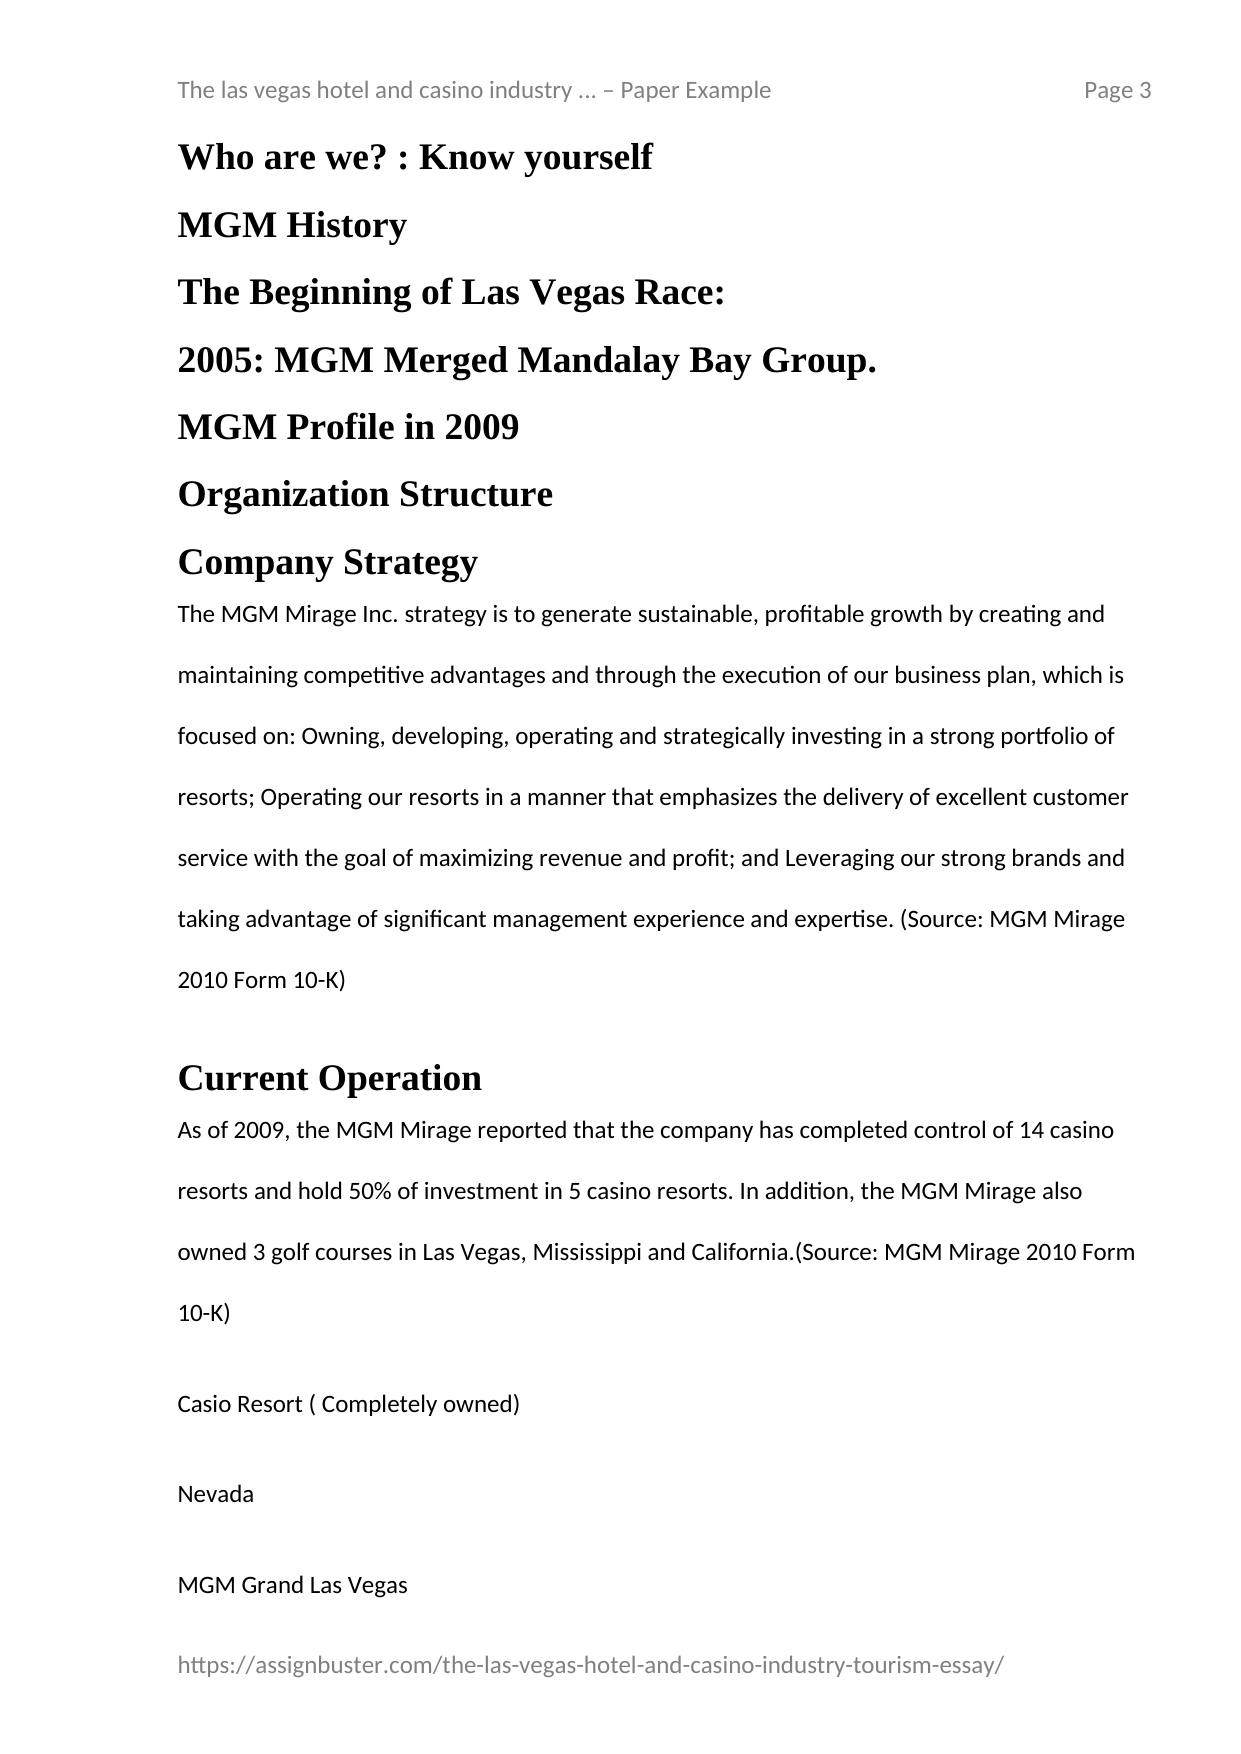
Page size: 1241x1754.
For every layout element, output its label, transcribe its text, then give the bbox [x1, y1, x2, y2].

text The MGM Mirage Inc. strategy is to generate sustainable, profitable growth by creating and maintaining competitive advantages and through the execution of our business plan, which is focused on: Owning, developing, operating and strategically investing in a strong portfolio of resorts; Operating our resorts in a manner that emphasizes the delivery of excellent customer service with the goal of maximizing revenue and profit; and Leveraging our strong brands and taking advantage of significant management experience and expertise. (Source: MGM Mirage 2010 Form 10-K) [177, 598, 1152, 995]
subtitle Current Operation [177, 1055, 1152, 1098]
subtitle Organization Structure [177, 472, 1152, 515]
text As of 2009, the MGM Mirage reported that the company has completed control of 14 casino resorts and hold 50% of investment in 5 casino resorts. In addition, the MGM Mirage also owned 3 golf courses in Las Vegas, Mississippi and California.(Source: MGM Mirage 2010 Form 10-K) [177, 1114, 1152, 1328]
text Casio Resort ( Completely owned) [177, 1388, 1152, 1418]
subtitle Company Strategy [177, 539, 1152, 582]
subtitle MGM History [177, 202, 1152, 245]
text MGM Grand Las Vegas [177, 1569, 1152, 1599]
subtitle The Beginning of Las Vegas Race: [177, 269, 1152, 313]
text Nevada [177, 1478, 1152, 1509]
subtitle Who are we? : Know yourself [177, 135, 1152, 178]
subtitle MGM Profile in 2009 [177, 404, 1152, 447]
subtitle 2005: MGM Merged Mandalay Bay Group. [177, 337, 1152, 380]
